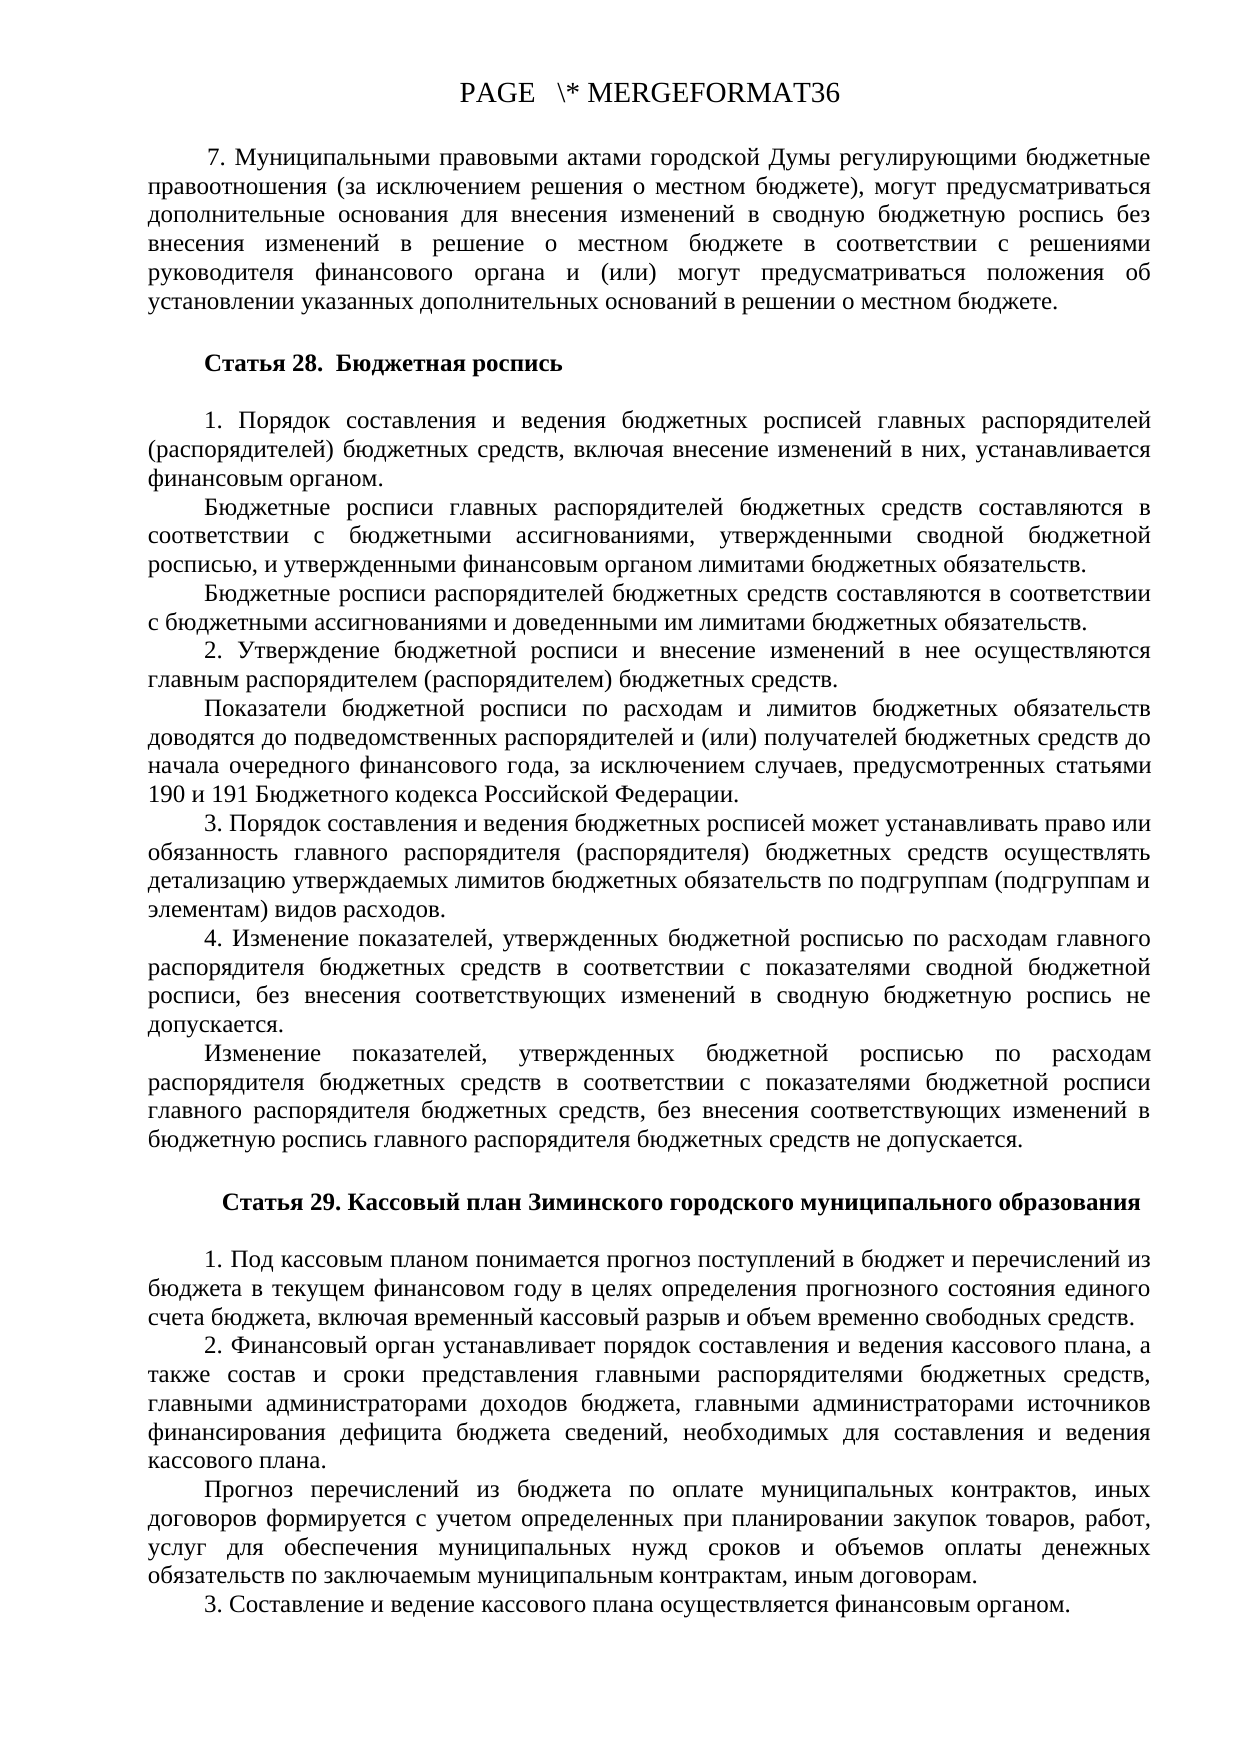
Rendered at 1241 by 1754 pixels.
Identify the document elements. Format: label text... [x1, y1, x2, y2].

text Статья 28. Бюджетная роспись [148, 348, 1152, 377]
text Изменение показателей, утвержденных бюджетной росписью по расходам распорядителя бюджетных средств в соответствии с показателями бюджетной росписи главного распорядителя бюджетных средств, без внесения соответствующих изменений в бюджетную роспись главного распорядителя бюджетных средств не допускается. [148, 1038, 1152, 1153]
text 2. Утверждение бюджетной росписи и внесение изменений в нее осуществляются главным распорядителем (распорядителем) бюджетных средств. [148, 636, 1152, 693]
text 2. Финансовый орган устанавливает порядок составления и ведения кассового плана, а также состав и сроки представления главными распорядителями бюджетных средств, главными администраторами доходов бюджета, главными администраторами источников финансирования дефицита бюджета сведений, необходимых для составления и ведения кассового плана. [148, 1330, 1152, 1474]
text Показатели бюджетной росписи по расходам и лимитов бюджетных обязательств доводятся до подведомственных распорядителей и (или) получателей бюджетных средств до начала очередного финансового года, за исключением случаев, предусмотренных статьями 190 и 191 Бюджетного кодекса Российской Федерации. [148, 693, 1152, 808]
text Бюджетные росписи главных распорядителей бюджетных средств составляются в соответствии с бюджетными ассигнованиями, утвержденными сводной бюджетной росписью, и утвержденными финансовым органом лимитами бюджетных обязательств. [148, 492, 1152, 578]
text 7. Муниципальными правовыми актами городской Думы регулирующими бюджетные правоотношения (за исключением решения о местном бюджете), могут предусматриваться дополнительные основания для внесения изменений в сводную бюджетную роспись без внесения изменений в решение о местном бюджете в соответствии с решениями руководителя финансового органа и (или) могут предусматриваться положения об установлении указанных дополнительных оснований в решении о местном бюджете. [148, 142, 1152, 314]
text 1. Под кассовым планом понимается прогноз поступлений в бюджет и перечислений из бюджета в текущем финансовом году в целях определения прогнозного состояния единого счета бюджета, включая временный кассовый разрыв и объем временно свободных средств. [148, 1244, 1152, 1330]
text 3. Составление и ведение кассового плана осуществляется финансовым органом. [148, 1589, 1152, 1618]
text 4. Изменение показателей, утвержденных бюджетной росписью по расходам главного распорядителя бюджетных средств в соответствии с показателями сводной бюджетной росписи, без внесения соответствующих изменений в сводную бюджетную роспись не допускается. [148, 923, 1152, 1038]
text 3. Порядок составления и ведения бюджетных росписей может устанавливать право или обязанность главного распорядителя (распорядителя) бюджетных средств осуществлять детализацию утверждаемых лимитов бюджетных обязательств по подгруппам (подгруппам и элементам) видов расходов. [148, 808, 1152, 923]
text Статья 29. Кассовый план Зиминского городского муниципального образования [148, 1187, 1152, 1215]
text Бюджетные росписи распорядителей бюджетных средств составляются в соответствии с бюджетными ассигнованиями и доведенными им лимитами бюджетных обязательств. [148, 578, 1152, 636]
text 1. Порядок составления и ведения бюджетных росписей главных распорядителей (распорядителей) бюджетных средств, включая внесение изменений в них, устанавливается финансовым органом. [148, 406, 1152, 492]
text Прогноз перечислений из бюджета по оплате муниципальных контрактов, иных договоров формируется с учетом определенных при планировании закупок товаров, работ, услуг для обеспечения муниципальных нужд сроков и объемов оплаты денежных обязательств по заключаемым муниципальным контрактам, иным договорам. [148, 1474, 1152, 1589]
